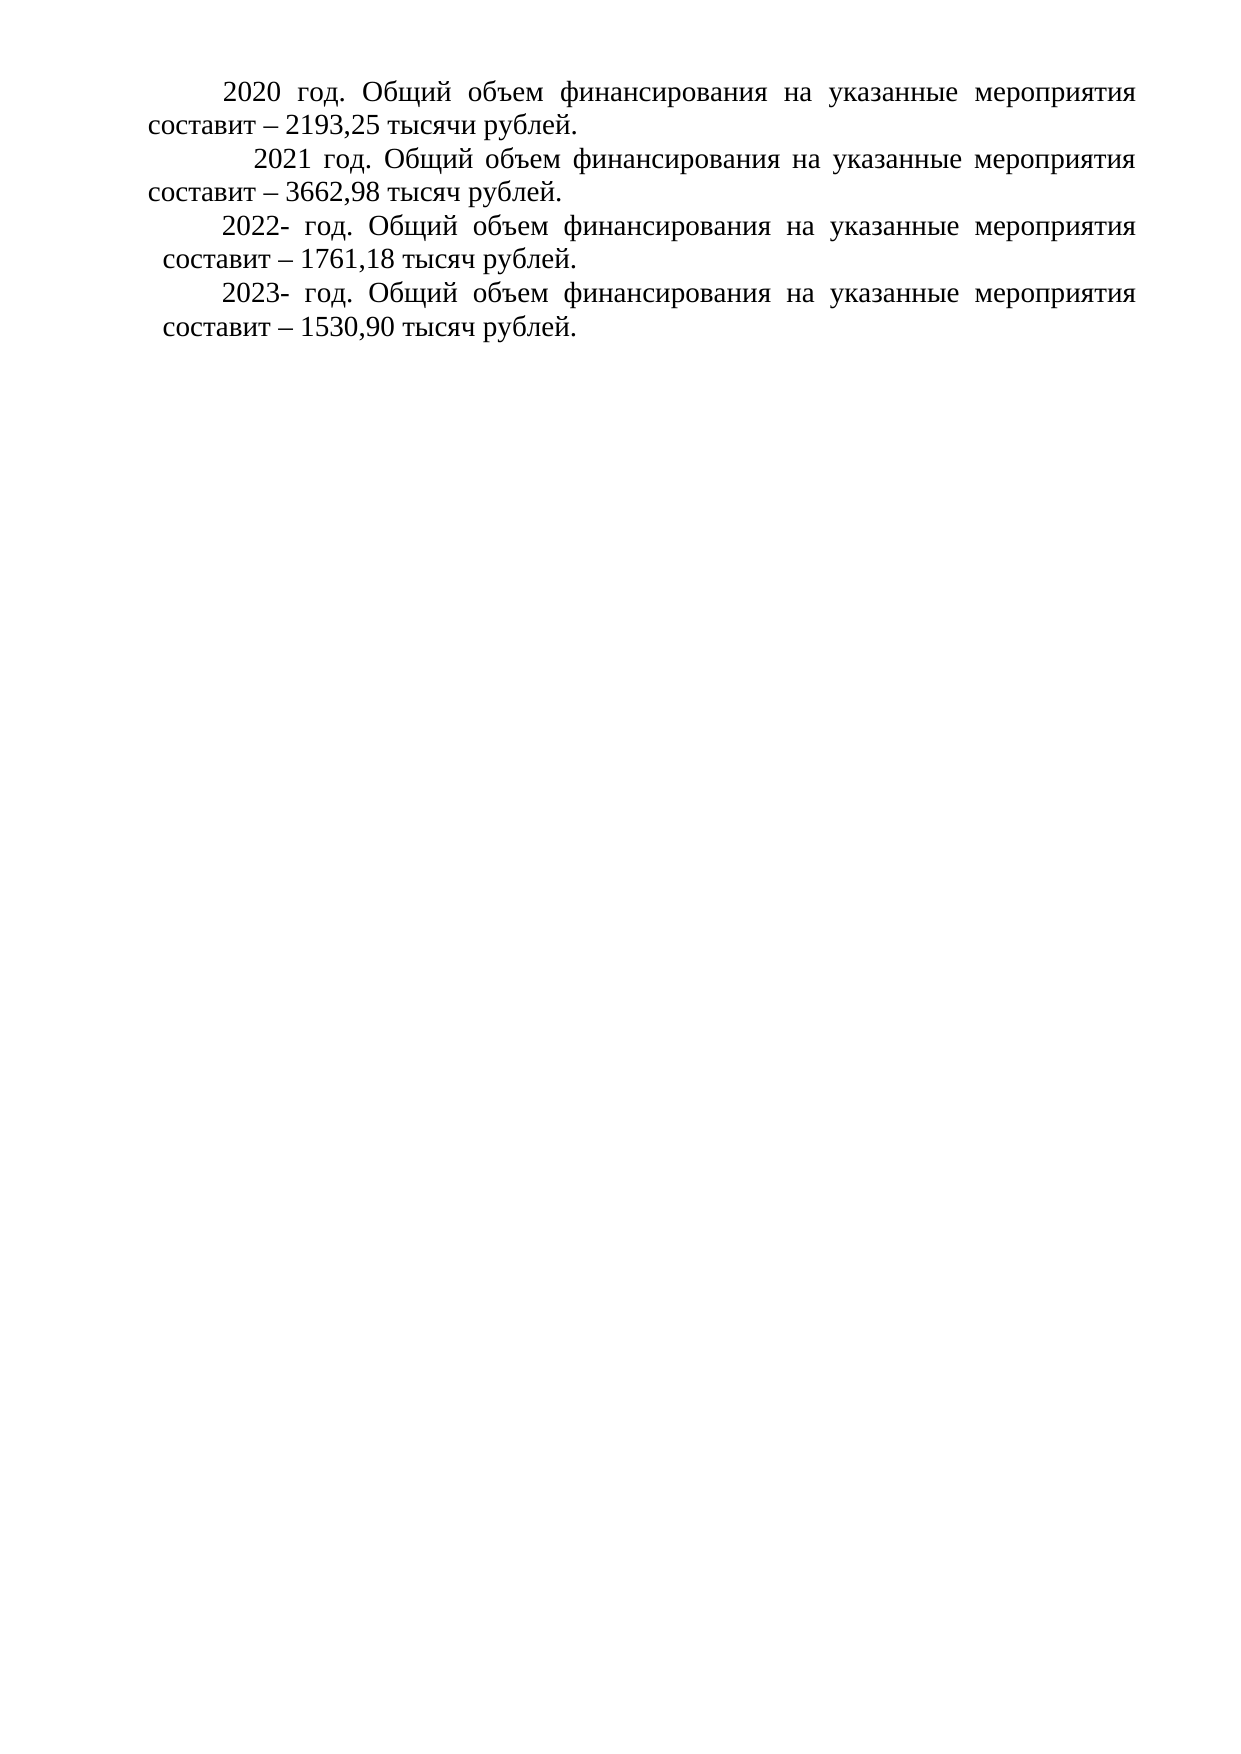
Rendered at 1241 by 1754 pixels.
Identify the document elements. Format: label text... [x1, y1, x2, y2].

text 2022- год. Общий объем финансирования на указанные мероприятия составит – 1761,18 тысяч рублей. [162, 208, 1137, 275]
text 2021 год. Общий объем финансирования на указанные мероприятия составит – 3662,98 тысяч рублей. [148, 141, 1137, 208]
text 2023- год. Общий объем финансирования на указанные мероприятия составит – 1530,90 тысяч рублей. [162, 275, 1137, 342]
text 2020 год. Общий объем финансирования на указанные мероприятия составит – 2193,25 тысячи рублей. [148, 74, 1137, 141]
